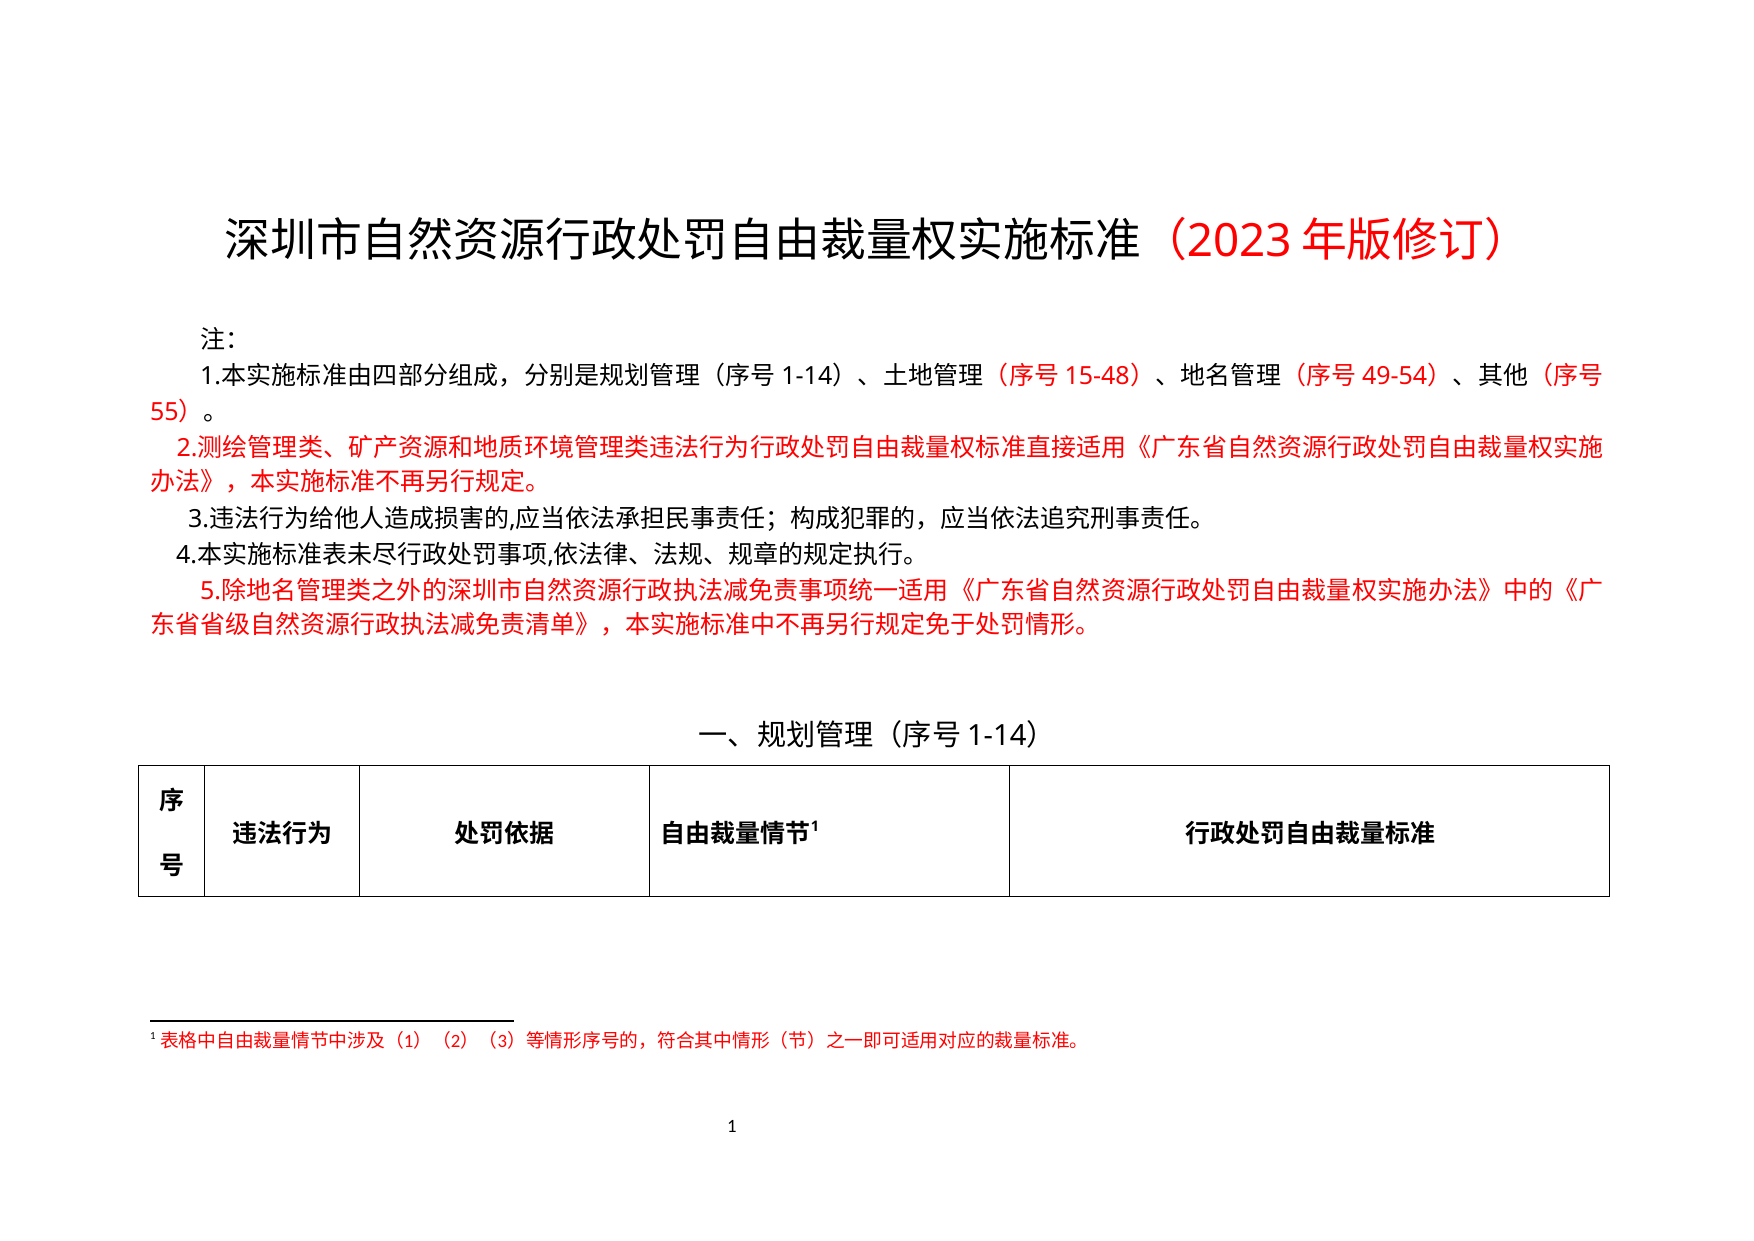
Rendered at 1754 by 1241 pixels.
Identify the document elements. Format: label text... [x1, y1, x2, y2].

text 3.违法行为给他人造成损害的,应当依法承担民事责任；构成犯罪的，应当依法追究刑事责任。 [150, 498, 1604, 534]
text 2.测绘管理类、矿产资源和地质环境管理类违法行为行政处罚自由裁量权标准直接适用《广东省自然资源行政处罚自由裁量权实施办法》，本实施标准不再另行规定。 [150, 428, 1604, 498]
text 一、规划管理（序号1-14） [150, 700, 1604, 765]
text 4.本实施标准表未尽行政处罚事项,依法律、法规、规章的规定执行。 [150, 534, 1604, 571]
text 1.本实施标准由四部分组成，分别是规划管理（序号1-14）、土地管理（序号15-48）、地名管理（序号49-54）、其他（序号55）。 [150, 355, 1604, 428]
text 注： [150, 319, 1604, 355]
table_header 行政处罚自由裁量标准 [1010, 766, 1609, 896]
table_header 序号 [139, 766, 204, 896]
text 5.除地名管理类之外的深圳市自然资源行政执法减免责事项统一适用《广东省自然资源行政处罚自由裁量权实施办法》中的《广东省省级自然资源行政执法减免责清单》，本实施标准中不再另行规定免于处罚情形。 [150, 571, 1604, 641]
text 深圳市自然资源行政处罚自由裁量权实施标准（2023年版修订） [150, 187, 1604, 285]
table_header 处罚依据 [360, 766, 649, 896]
table_header 违法行为 [205, 766, 359, 896]
table_header 自由裁量情节 [650, 766, 1009, 896]
